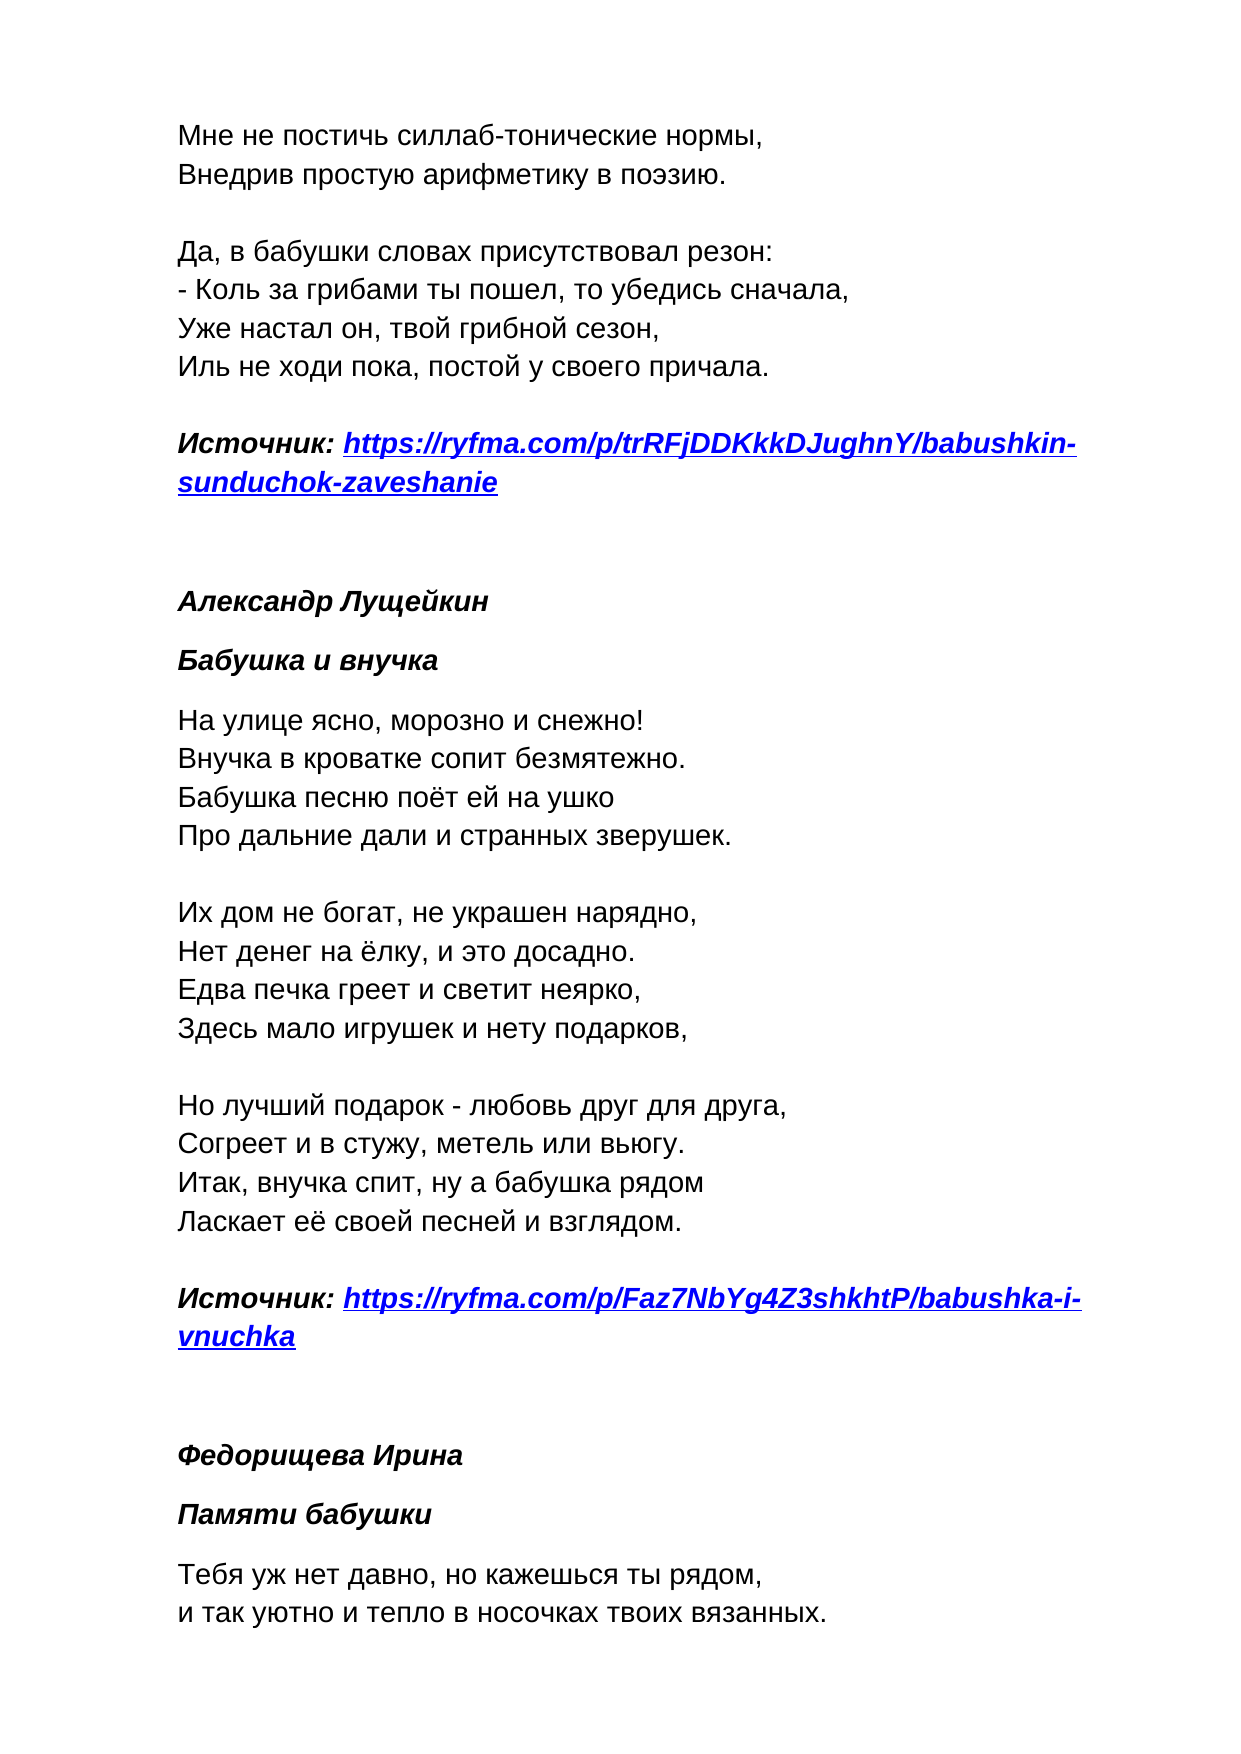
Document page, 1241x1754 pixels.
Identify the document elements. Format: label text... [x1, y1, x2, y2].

text Александр Лущейкин [177, 584, 1152, 617]
text Бабушка и внучка [177, 643, 1152, 677]
text Федорищева Ирина [177, 1438, 1152, 1471]
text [177, 118, 1152, 498]
text На улице ясно, морозно и снежно! Внучка в кроватке сопит безмятежно. Бабушка песню поёт ей на ушко Про дальние дали и странных зверушек. Их дом не богат, не украшен нарядно, Нет денег на ёлку, и это досадно. Едва печка греет и светит неярко, Здесь мало игрушек и нету подарков, Но лучший подарок - любовь друг для друга, Согреет и в стужу, метель или вьюгу. Итак, внучка спит, ну а бабушка рядом Ласкает её своей песней и взглядом. Источник: https://ryfma.com/p/Faz7NbYg4Z3shkhtP/babushka-i-vnuchka [177, 702, 1152, 1353]
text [177, 1557, 1152, 1629]
text Памяти бабушки [177, 1497, 1152, 1531]
